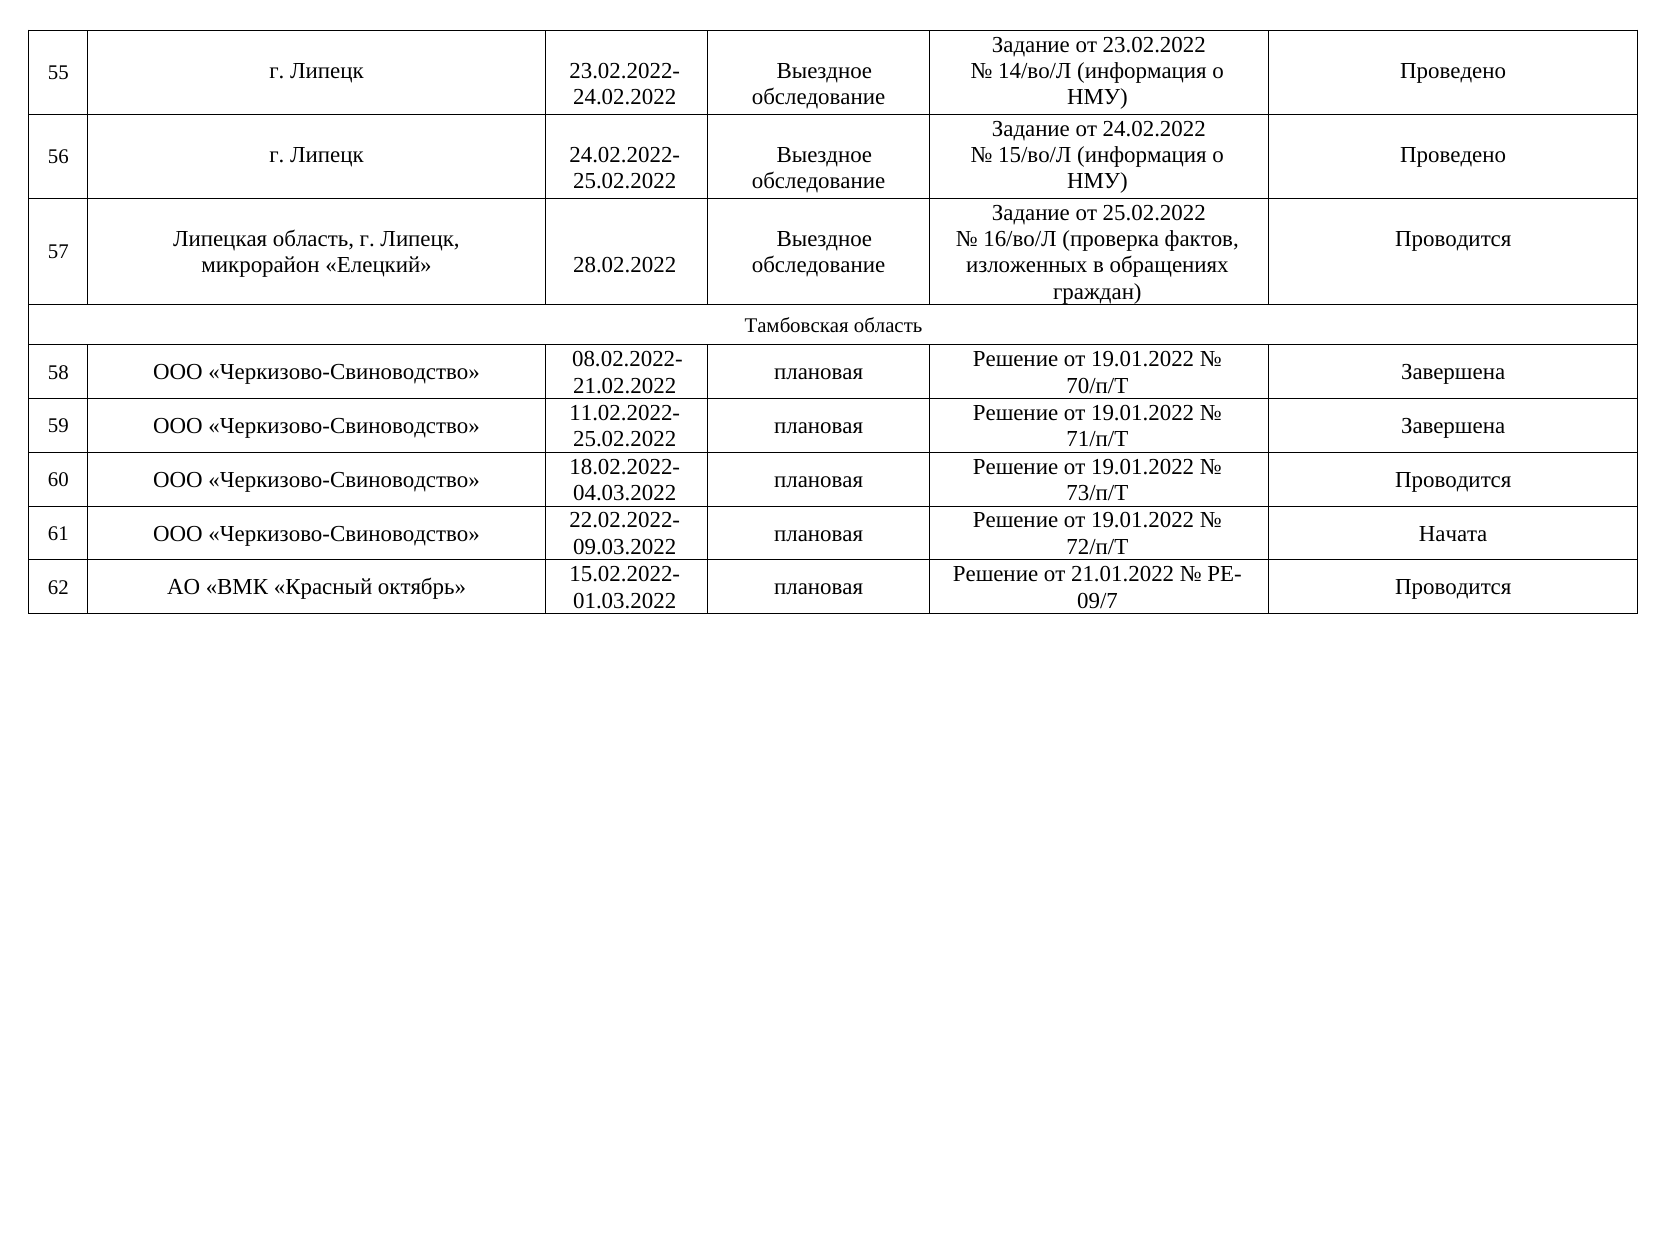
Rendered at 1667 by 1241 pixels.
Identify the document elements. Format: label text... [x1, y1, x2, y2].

table_cell Выездное обследование [708, 115, 929, 198]
table_cell Завершена [1269, 345, 1637, 398]
table_cell Тамбовская область [29, 305, 1637, 344]
table_cell Решение от 19.01.2022 № 72/п/Т [930, 507, 1066, 559]
table_cell Решение от 19.01.2022 № 70/п/Т [930, 345, 1066, 398]
table_cell Начата [1269, 507, 1637, 559]
table_cell Решение от 19.01.2022 № 73/п/Т [1128, 453, 1268, 506]
table_cell г. Липецк [88, 31, 545, 114]
table_cell Решение от 21.01.2022 № РЕ-09/7 [1118, 560, 1268, 613]
table_cell 28.02.2022 [546, 199, 707, 304]
table_cell 58 [29, 345, 87, 398]
table_cell Решение от 19.01.2022 № 71/п/Т [930, 399, 1066, 452]
table_cell плановая [708, 345, 929, 398]
table_cell Решение от 21.01.2022 № РЕ-09/7 [930, 560, 1077, 613]
table_cell Липецкая область, г. Липецк, микрорайон «Елецкий» [88, 199, 545, 304]
table_cell г. Липецк [88, 115, 545, 198]
table_cell 18.02.2022- 04.03.2022 [546, 453, 707, 506]
table_cell Проводится [1269, 560, 1637, 613]
table_cell АО «ВМК «Красный октябрь» [88, 560, 545, 613]
table_cell Задание от 25.02.2022 № 16/во/Л (проверка фактов, изложенных в обращениях граждан) [930, 199, 1268, 304]
table_cell 59 [29, 399, 87, 452]
table_cell Проводится [1269, 453, 1637, 506]
table_cell 22.02.2022- 09.03.2022 [546, 507, 707, 559]
table_cell 56 [29, 115, 87, 198]
table_cell Задание от 23.02.2022 № 14/во/Л (информация о НМУ) [930, 31, 1268, 114]
table_cell ООО «Черкизово-Свиноводство» [88, 399, 545, 452]
table_cell Решение от 19.01.2022 № 72/п/Т [1128, 507, 1268, 559]
table_cell ООО «Черкизово-Свиноводство» [88, 345, 545, 398]
table_cell плановая [708, 399, 929, 452]
table_cell ООО «Черкизово-Свиноводство» [88, 507, 545, 559]
table_cell Решение от 19.01.2022 № 70/п/Т [1128, 345, 1268, 398]
table_cell Проведено [1269, 31, 1637, 114]
table_cell Выездное обследование [708, 199, 929, 304]
table_cell Решение от 19.01.2022 № 71/п/Т [1128, 399, 1268, 452]
table_cell Решение от 19.01.2022 № 73/п/Т [930, 453, 1066, 506]
table_cell 15.02.2022- 01.03.2022 [546, 560, 707, 613]
table_cell 24.02.2022-25.02.2022 [546, 115, 707, 198]
table_cell 11.02.2022- 25.02.2022 [546, 399, 707, 452]
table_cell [708, 31, 929, 114]
table_cell 60 [29, 453, 87, 506]
table_cell Завершена [1269, 399, 1637, 452]
table_cell 57 [29, 199, 87, 304]
table_cell плановая [708, 507, 929, 559]
table_cell ООО «Черкизово-Свиноводство» [88, 453, 545, 506]
table_cell 62 [29, 560, 87, 613]
table_cell 23.02.2022-24.02.2022 [546, 31, 707, 114]
table_cell плановая [708, 453, 929, 506]
table_cell Проведено [1269, 115, 1637, 198]
table_cell 61 [29, 507, 87, 559]
table_cell Проводится [1269, 199, 1637, 304]
table_cell 55 [29, 31, 87, 114]
table_cell 08.02.2022- 21.02.2022 [546, 345, 707, 398]
table_cell Задание от 24.02.2022 № 15/во/Л (информация о НМУ) [930, 115, 1268, 198]
table_cell плановая [708, 560, 929, 613]
